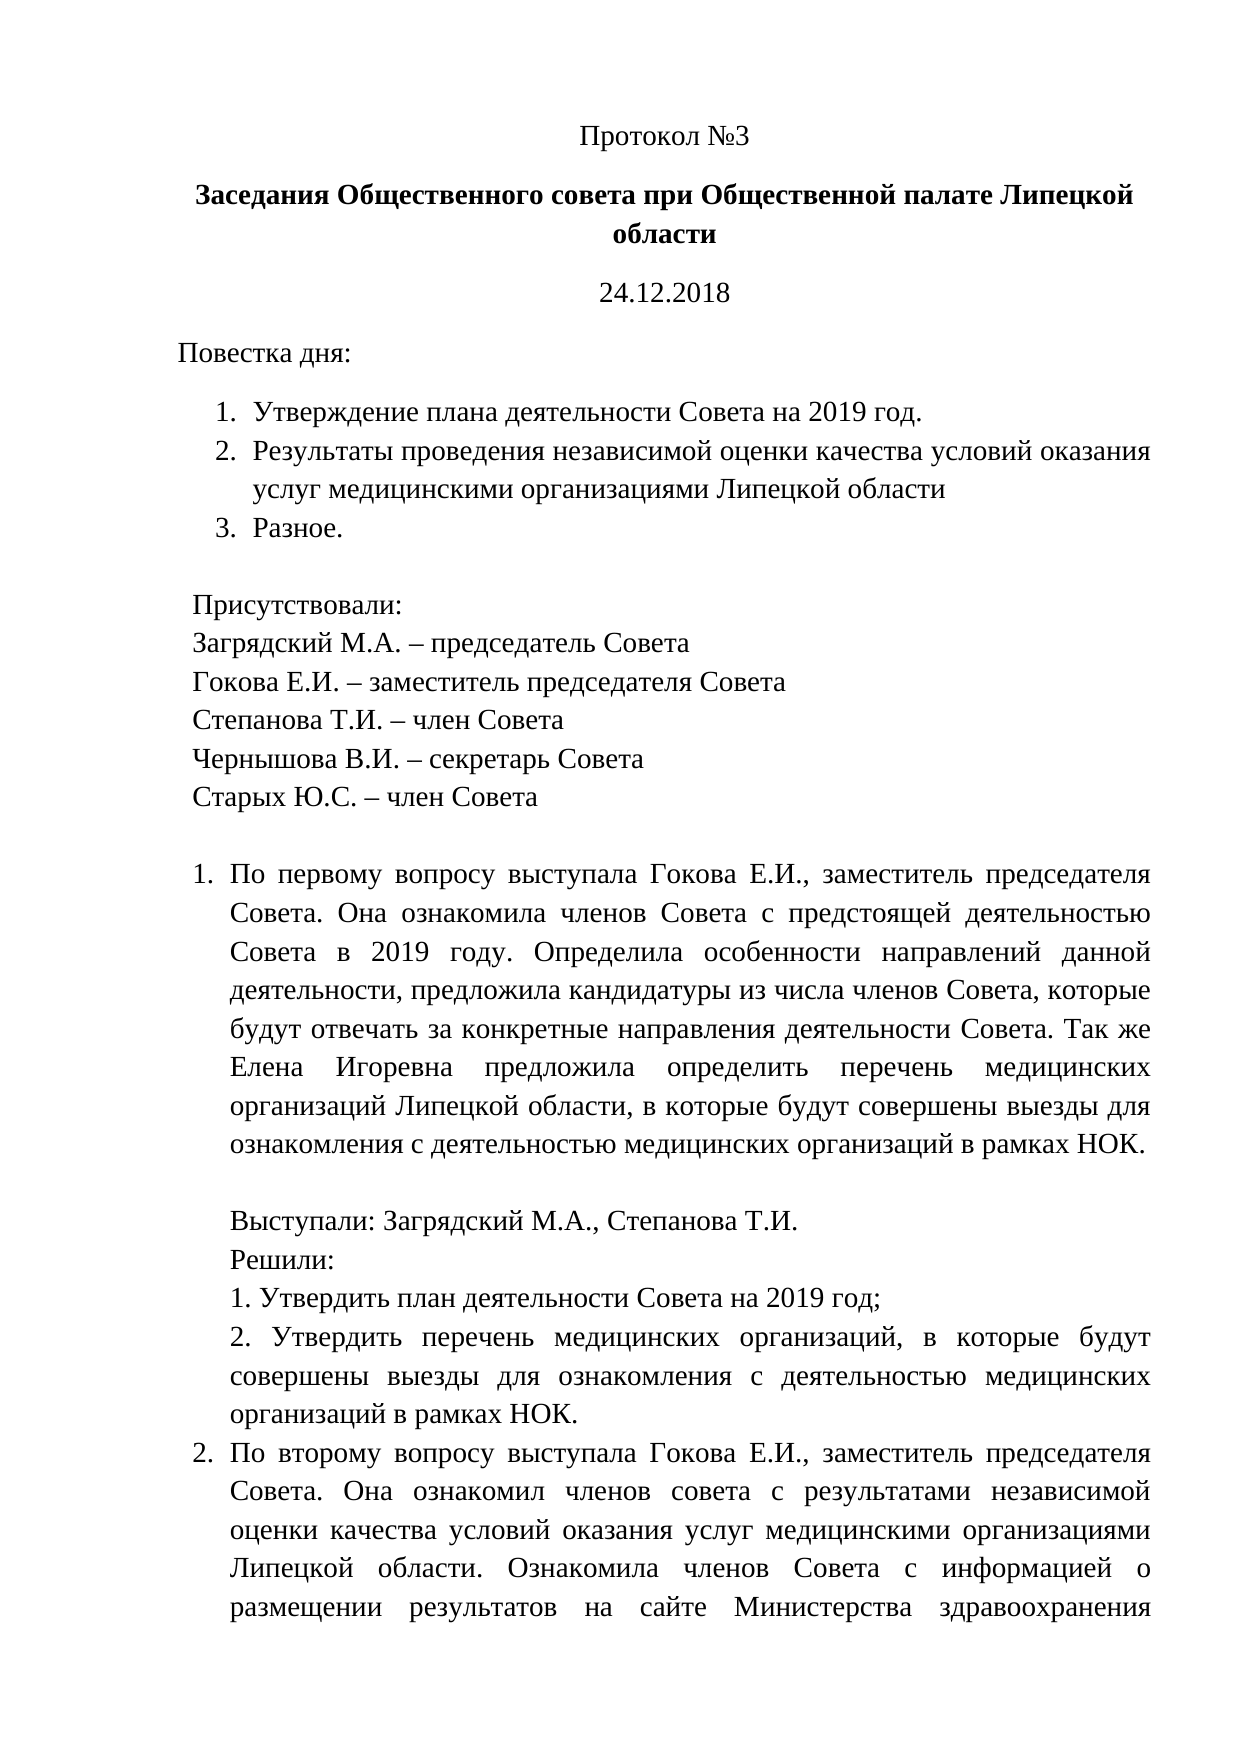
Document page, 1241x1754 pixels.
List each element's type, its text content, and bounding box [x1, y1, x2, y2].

list Выступали: Загрядский М.А., Степанова Т.И. [229, 1203, 1152, 1237]
list Чернышова В.И. – секретарь Совета [177, 741, 1152, 774]
list Решили: [229, 1242, 1152, 1276]
list Присутствовали: [177, 587, 1152, 620]
text 24.12.2018 [177, 275, 1152, 309]
list Гокова Е.И. – заместитель председателя Совета [177, 664, 1152, 697]
list Загрядский М.А. – председатель Совета [177, 625, 1152, 659]
text Заседания Общественного совета при Общественной палате Липецкой области [177, 177, 1152, 249]
list 1. Утвердить план деятельности Совета на 2019 год; [229, 1281, 1152, 1314]
list Старых Ю.С. – член Совета [177, 779, 1152, 813]
list 2. Утвердить перечень медицинских организаций, в которые будут совершены выезды для ознакомления с деятельностью медицинских организаций в рамках НОК. [229, 1319, 1152, 1430]
list По первому вопросу выступала Гокова Е.И., заместитель председателя Совета. Она ознакомила членов Совета с предстоящей деятельностью Совета в 2019 году. Определила особенности направлений данной деятельности, предложила кандидатуры из числа членов Совета, которые будут отвечать за конкретные направления деятельности Совета. Так же Елена Игоревна предложила определить перечень медицинских организаций Липецкой области, в которые будут совершены выезды для ознакомления с деятельностью медицинских организаций в рамках НОК. [192, 857, 1152, 1160]
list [192, 1435, 1152, 1622]
list Результаты проведения независимой оценки качества условий оказания услуг медицинскими организациями Липецкой области [215, 433, 1152, 505]
text Повестка дня: [177, 335, 1152, 368]
list Разное. [215, 510, 1152, 543]
list Степанова Т.И. – член Совета [177, 702, 1152, 736]
text Протокол №3 [177, 118, 1152, 152]
list Утверждение плана деятельности Совета на 2019 год. [215, 394, 1152, 428]
